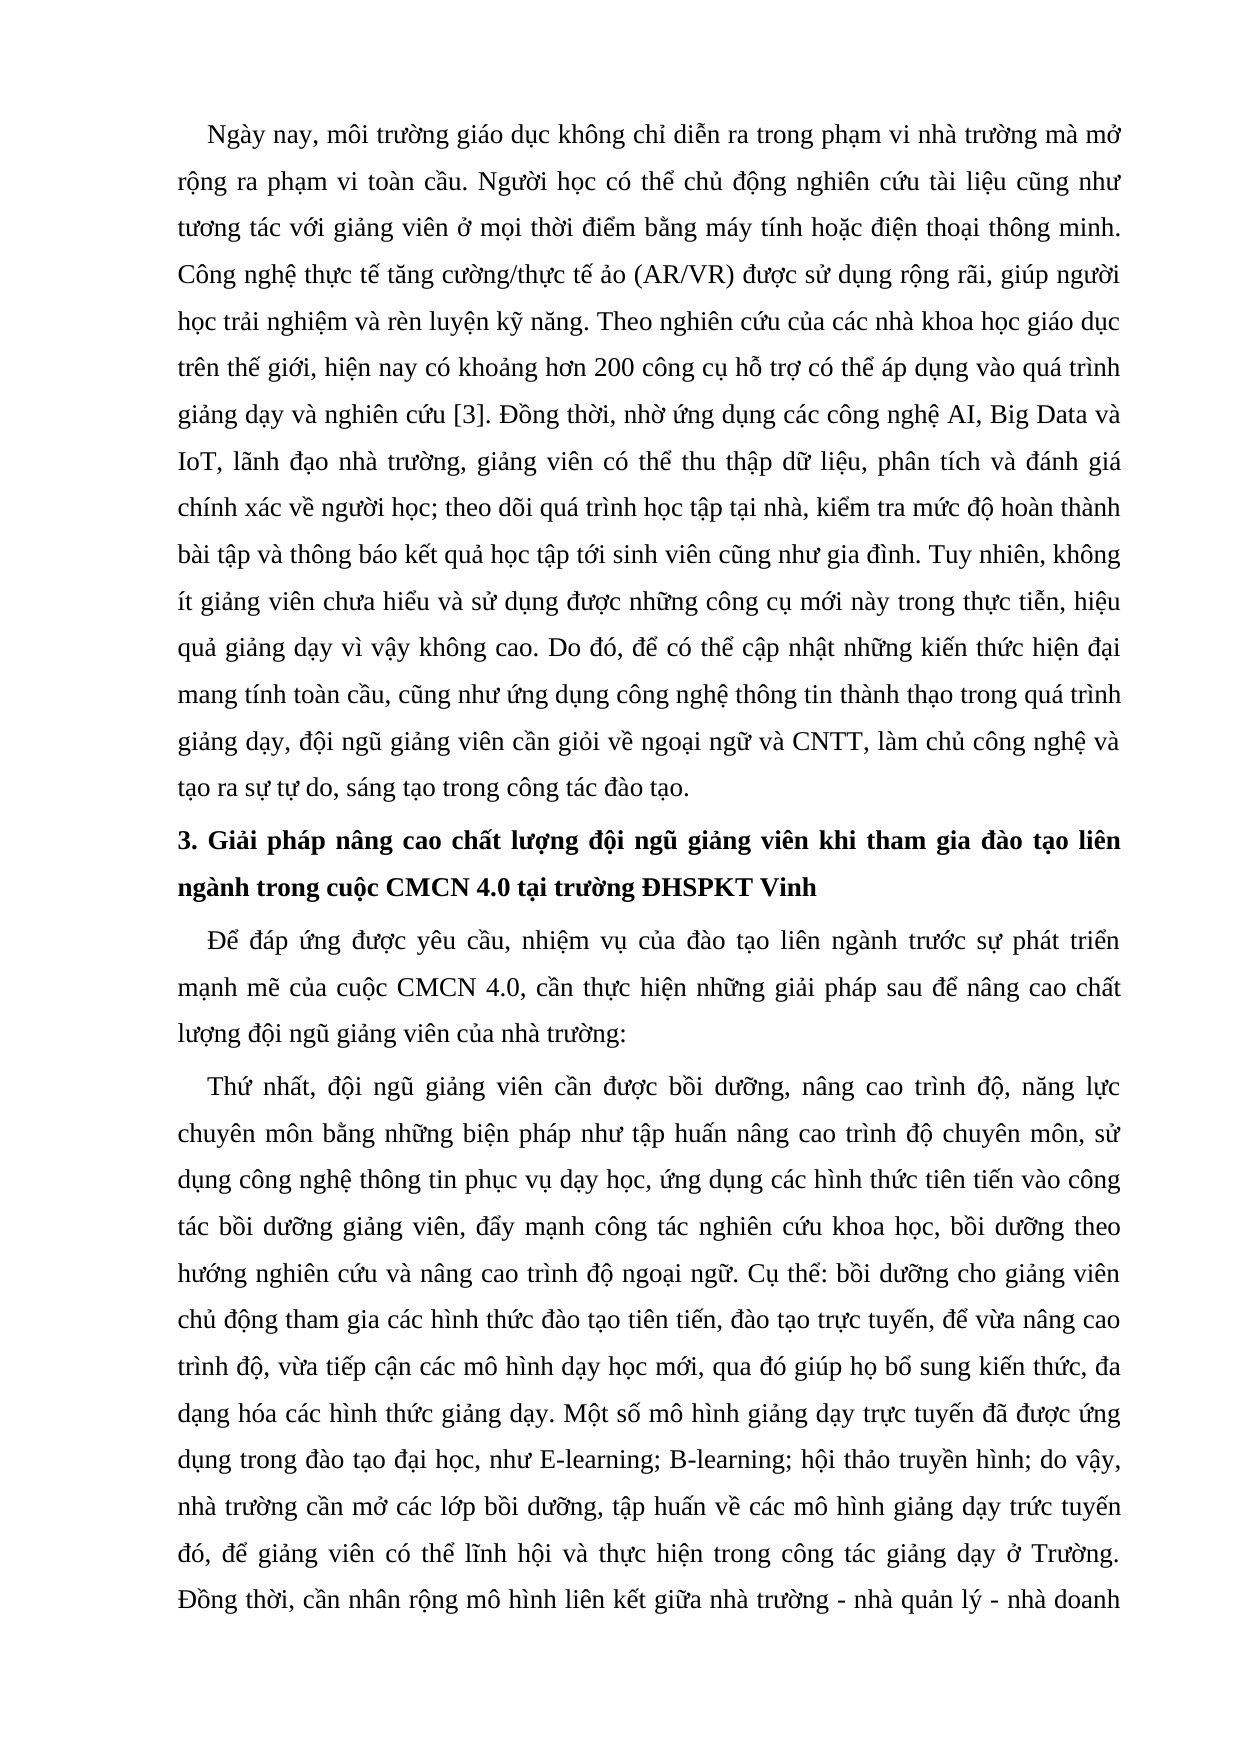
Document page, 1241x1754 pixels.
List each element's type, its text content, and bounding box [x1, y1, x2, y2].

text 3. Giải pháp nâng cao chất lượng đội ngũ giảng viên khi tham gia đào tạo liên ngành trong cuộc CMCN 4.0 tại trường ĐHSPKT Vinh [177, 824, 1122, 902]
text Để đáp ứng được yêu cầu, nhiệm vụ của đào tạo liên ngành trước sự phát triển mạnh mẽ của cuộc CMCN 4.0, cần thực hiện những giải pháp sau để nâng cao chất lượng đội ngũ giảng viên của nhà trường: [177, 924, 1122, 1048]
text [177, 1070, 1122, 1615]
text Ngày nay, môi trường giáo dục không chỉ diễn ra trong phạm vi nhà trường mà mở rộng ra phạm vi toàn cầu. Người học có thể chủ động nghiên cứu tài liệu cũng như tương tác với giảng viên ở mọi thời điểm bằng máy tính hoặc điện thoại thông minh. Công nghệ thực tế tăng cường/thực tế ảo (AR/VR) được sử dụng rộng rãi, giúp người học trải nghiệm và rèn luyện kỹ năng. Theo nghiên cứu của các nhà khoa học giáo dục trên thế giới, hiện nay có khoảng hơn 200 công cụ hỗ trợ có thể áp dụng vào quá trình giảng dạy và nghiên cứu [3]. Đồng thời, nhờ ứng dụng các công nghệ AI, Big Data và IoT, lãnh đạo nhà trường, giảng viên có thể thu thập dữ liệu, phân tích và đánh giá chính xác về người học; theo dõi quá trình học tập tại nhà, kiểm tra mức độ hoàn thành bài tập và thông báo kết quả học tập tới sinh viên cũng như gia đình. Tuy nhiên, không ít giảng viên chưa hiểu và sử dụng được những công cụ mới này trong thực tiễn, hiệu quả giảng dạy vì vậy không cao. Do đó, để có thể cập nhật những kiến thức hiện đại mang tính toàn cầu, cũng như ứng dụng công nghệ thông tin thành thạo trong quá trình giảng dạy, đội ngũ giảng viên cần giỏi về ngoại ngữ và CNTT, làm chủ công nghệ và tạo ra sự tự do, sáng tạo trong công tác đào tạo. [177, 118, 1122, 803]
